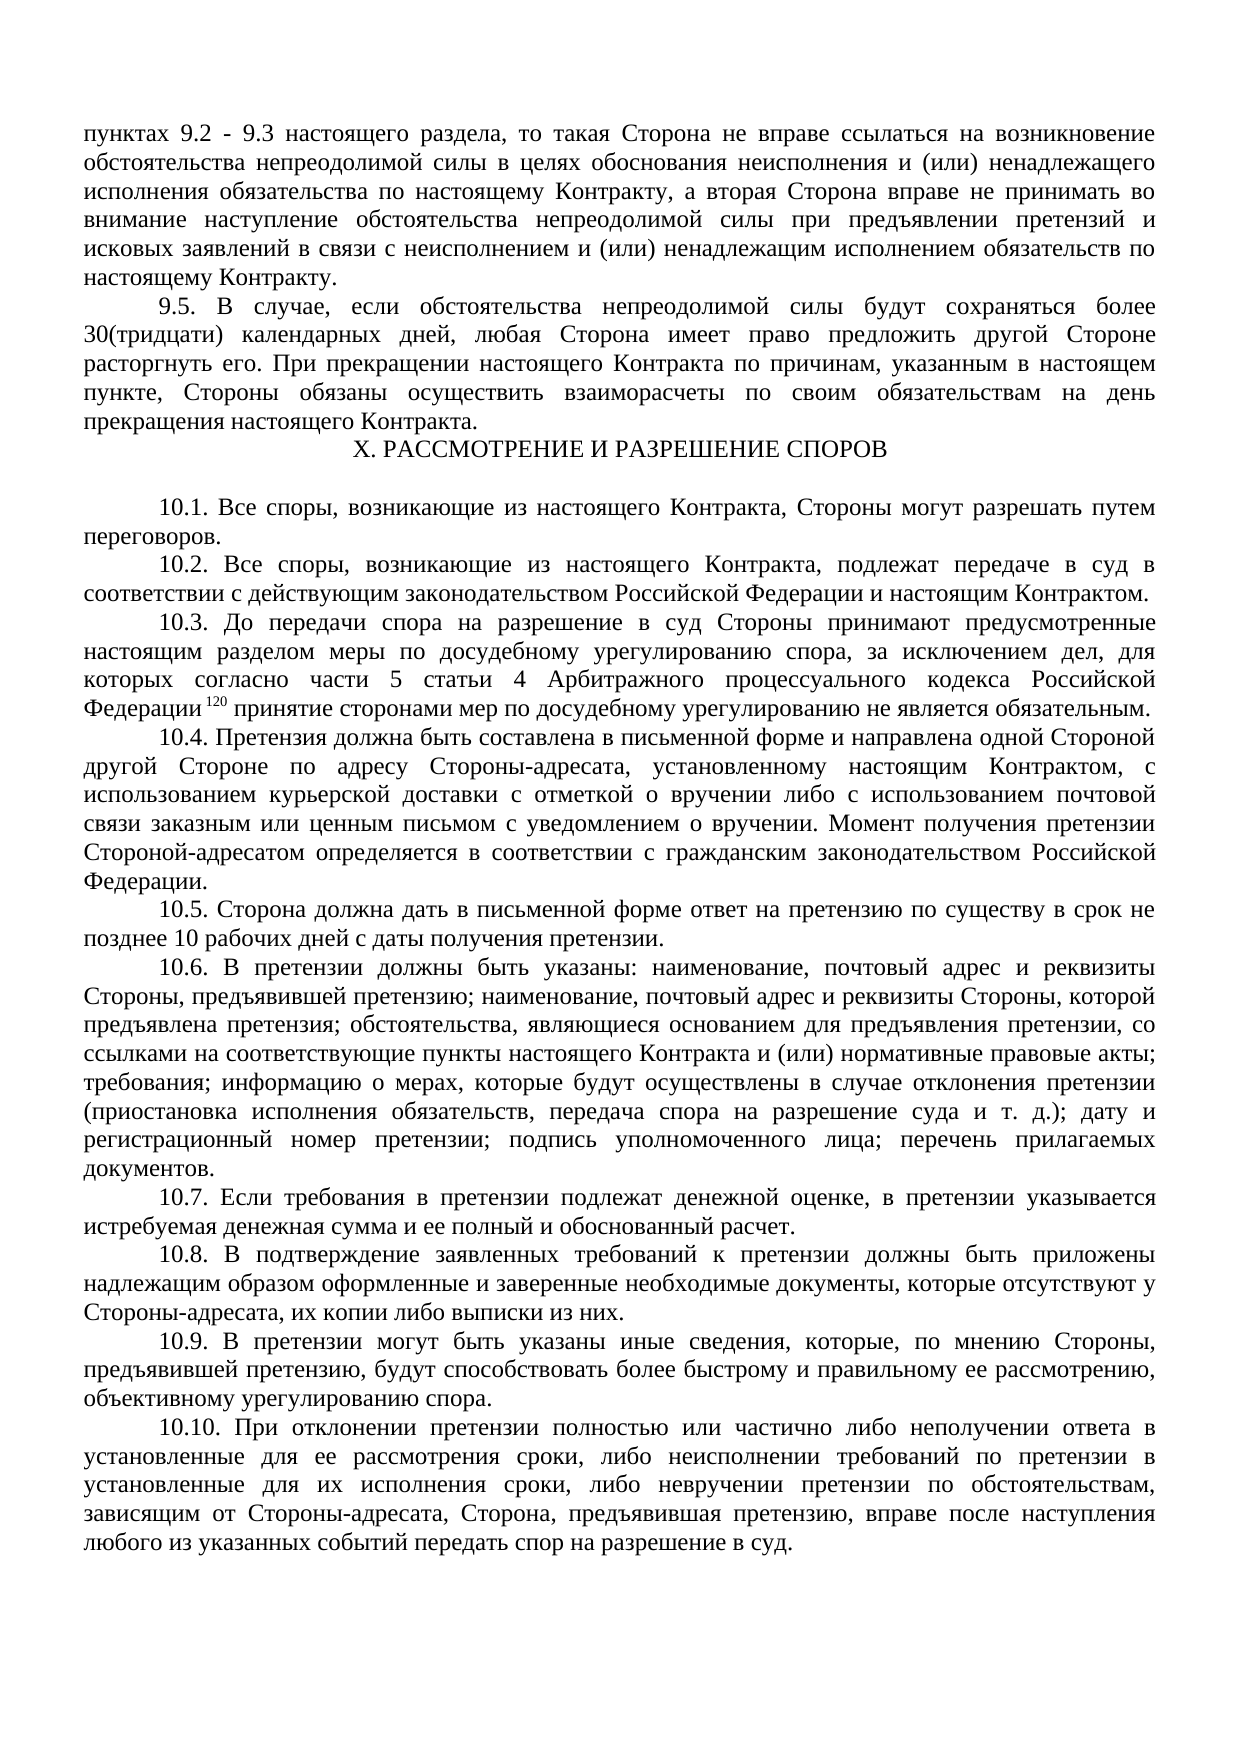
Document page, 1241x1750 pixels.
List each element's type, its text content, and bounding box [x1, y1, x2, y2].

text 10.6. В претензии должны быть указаны: наименование, почтовый адрес и реквизиты Стороны, предъявившей претензию; наименование, почтовый адрес и реквизиты Стороны, которой предъявлена претензия; обстоятельства, являющиеся основанием для предъявления претензии, со ссылками на соответствующие пункты настоящего Контракта и (или) нормативные правовые акты; требования; информацию о мерах, которые будут осуществлены в случае отклонения претензии (приостановка исполнения обязательств, передача спора на разрешение суда и т. д.); дату и регистрационный номер претензии; подпись уполномоченного лица; перечень прилагаемых документов. [83, 952, 1157, 1182]
text 10.3. До передачи спора на разрешение в суд Стороны принимают предусмотренные настоящим разделом меры по досудебному урегулированию спора, за исключением дел, для которых согласно части 5 статьи 4 Арбитражного процессуального кодекса Российской Федерации 120 принятие сторонами мер по досудебному урегулированию не является обязательным. [83, 607, 1157, 722]
text X. РАССМОТРЕНИЕ И РАЗРЕШЕНИЕ СПОРОВ [83, 434, 1157, 463]
text 10.4. Претензия должна быть составлена в письменной форме и направлена одной Стороной другой Стороне по адресу Стороны-адресата, установленному настоящим Контрактом, с использованием курьерской доставки с отметкой о вручении либо с использованием почтовой связи заказным или ценным письмом с уведомлением о вручении. Момент получения претензии Стороной-адресатом определяется в соответствии с гражданским законодательством Российской Федерации. [83, 722, 1157, 894]
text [83, 118, 1157, 291]
text 10.1. Все споры, возникающие из настоящего Контракта, Стороны могут разрешать путем переговоров. [83, 492, 1157, 549]
text 10.10. При отклонении претензии полностью или частично либо неполучении ответа в установленные для ее рассмотрения сроки, либо неисполнении требований по претензии в установленные для их исполнения сроки, либо невручении претензии по обстоятельствам, зависящим от Стороны-адресата, Сторона, предъявившая претензию, вправе после наступления любого из указанных событий передать спор на разрешение в суд. [83, 1412, 1157, 1556]
text 10.8. В подтверждение заявленных требований к претензии должны быть приложены надлежащим образом оформленные и заверенные необходимые документы, которые отсутствуют у Стороны-адресата, их копии либо выписки из них. [83, 1239, 1157, 1326]
text 10.5. Сторона должна дать в письменной форме ответ на претензию по существу в срок не позднее 10 рабочих дней с даты получения претензии. [83, 894, 1157, 952]
text 10.2. Все споры, возникающие из настоящего Контракта, подлежат передаче в суд в соответствии с действующим законодательством Российской Федерации и настоящим Контрактом. [83, 549, 1157, 607]
text 9.5. В случае, если обстоятельства непреодолимой силы будут сохраняться более 30(тридцати) календарных дней, любая Сторона имеет право предложить другой Стороне расторгнуть его. При прекращении настоящего Контракта по причинам, указанным в настоящем пункте, Стороны обязаны осуществить взаиморасчеты по своим обязательствам на день прекращения настоящего Контракта. [83, 291, 1157, 434]
text 10.9. В претензии могут быть указаны иные сведения, которые, по мнению Стороны, предъявившей претензию, будут способствовать более быстрому и правильному ее рассмотрению, объективному урегулированию спора. [83, 1326, 1157, 1412]
text 10.7. Если требования в претензии подлежат денежной оценке, в претензии указывается истребуемая денежная сумма и ее полный и обоснованный расчет. [83, 1182, 1157, 1239]
